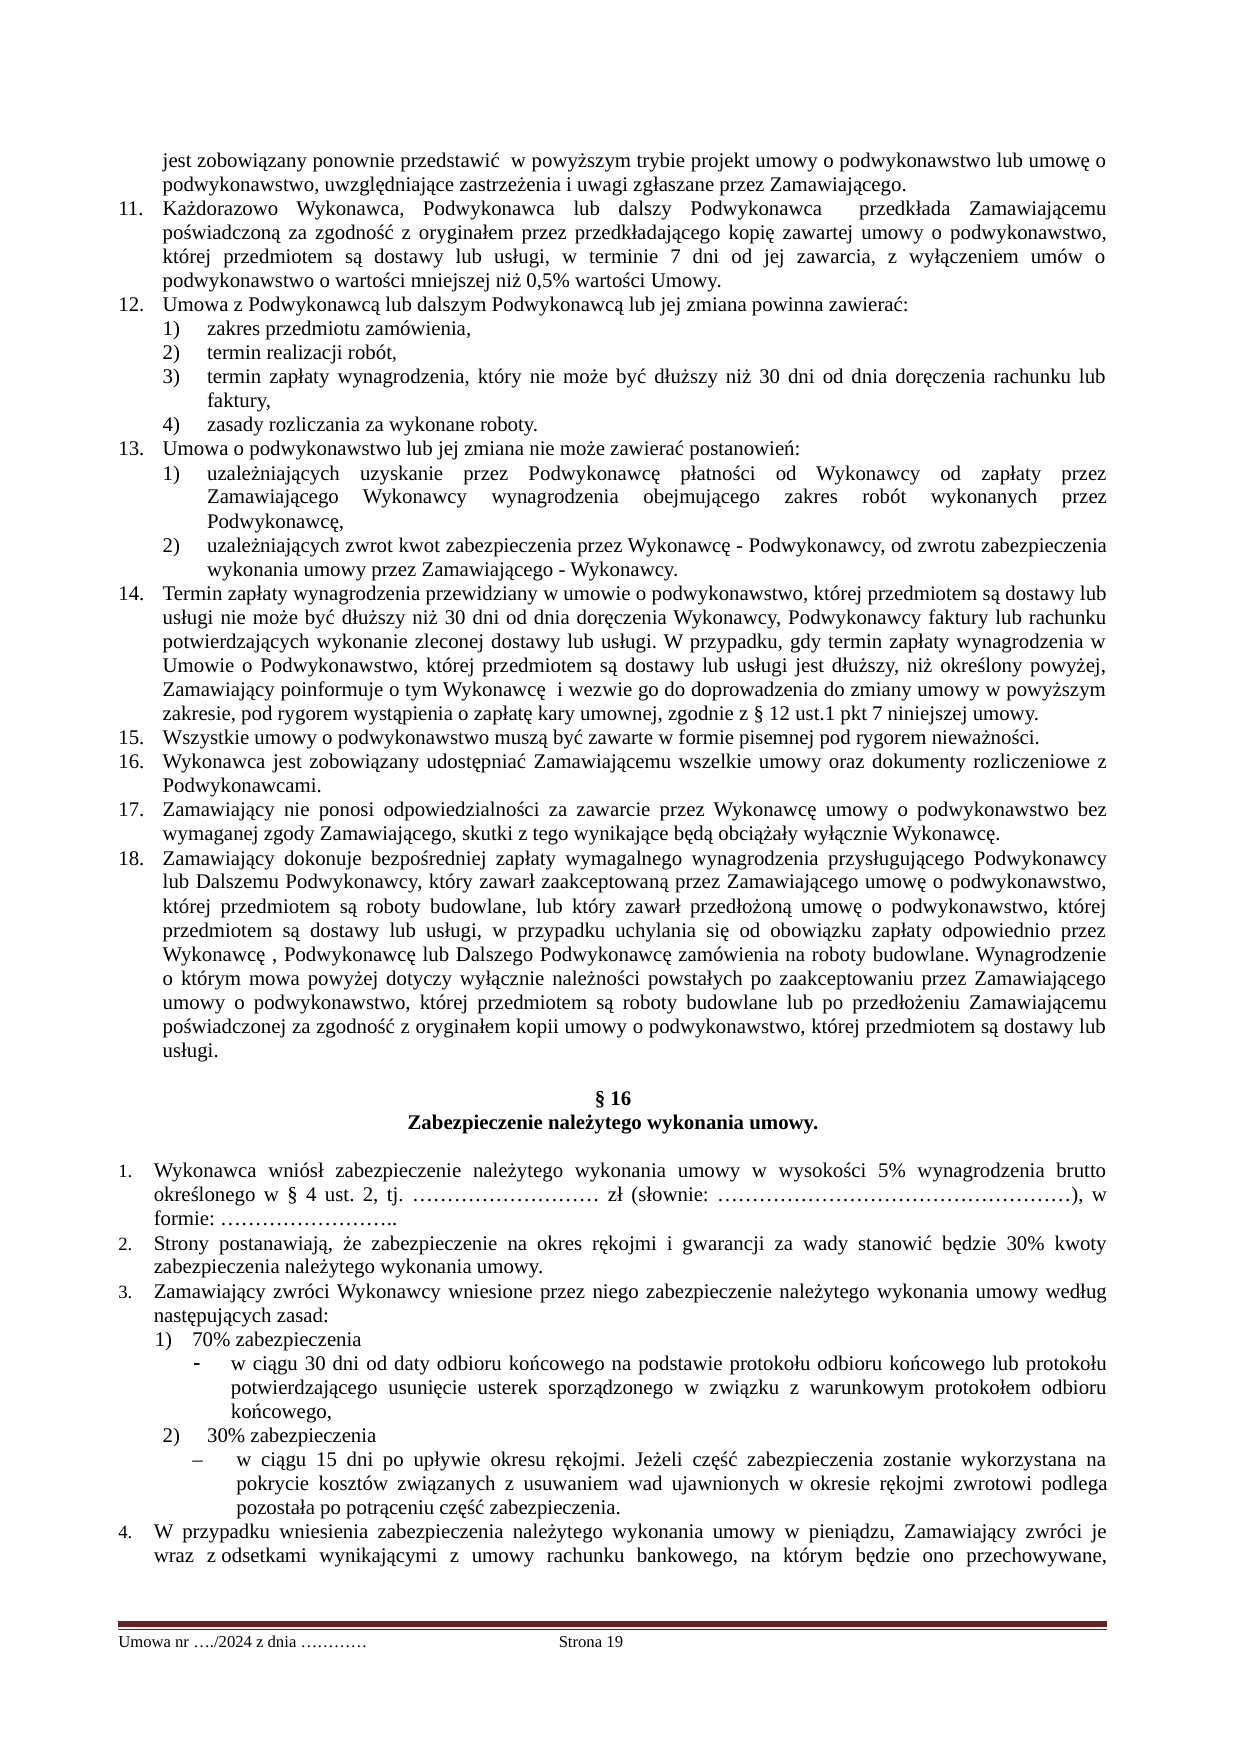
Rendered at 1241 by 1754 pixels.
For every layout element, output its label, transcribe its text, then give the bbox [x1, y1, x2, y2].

list Wykonawca jest zobowiązany udostępniać Zamawiającemu wszelkie umowy oraz dokumenty rozliczeniowe z Podwykonawcami. [118, 749, 1107, 797]
list Wszystkie umowy o podwykonawstwo muszą być zawarte w formie pisemnej pod rygorem nieważności. [118, 725, 1107, 749]
list Zamawiający nie ponosi odpowiedzialności za zawarcie przez Wykonawcę umowy o podwykonawstwo bez wymaganej zgody Zamawiającego, skutki z tego wynikające będą obciążały wyłącznie Wykonawcę. [118, 797, 1107, 845]
list Termin zapłaty wynagrodzenia przewidziany w umowie o podwykonawstwo, której przedmiotem są dostawy lub usługi nie może być dłuższy niż 30 dni od dnia doręczenia Wykonawcy, Podwykonawcy faktury lub rachunku potwierdzających wykonanie zleconej dostawy lub usługi. W przypadku, gdy termin zapłaty wynagrodzenia w Umowie o Podwykonawstwo, której przedmiotem są dostawy lub usługi jest dłuższy, niż określony powyżej, Zamawiający poinformuje o tym Wykonawcę i wezwie go do doprowadzenia do zmiany umowy w powyższym zakresie, pod rygorem wystąpienia o zapłatę kary umownej, zgodnie z § 12 ust.1 pkt 7 niniejszej umowy. [118, 581, 1107, 725]
text – w ciągu 15 dni po upływie okresu rękojmi. Jeżeli część zabezpieczenia zostanie wykorzystana na pokrycie kosztów związanych z usuwaniem wad ujawnionych w okresie rękojmi zwrotowi podlega pozostała po potrąceniu część zabezpieczenia. [192, 1447, 1107, 1519]
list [118, 1519, 1107, 1567]
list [118, 148, 1107, 196]
list Umowa z Podwykonawcą lub dalszym Podwykonawcą lub jej zmiana powinna zawierać: [118, 292, 1107, 316]
list uzależniających zwrot kwot zabezpieczenia przez Wykonawcę - Podwykonawcy, od zwrotu zabezpieczenia wykonania umowy przez Zamawiającego - Wykonawcy. [162, 533, 1107, 581]
list 70% zabezpieczenia [154, 1327, 1107, 1351]
list Strony postanawiają, że zabezpieczenie na okres rękojmi i gwarancji za wady stanowić będzie 30% kwoty zabezpieczenia należytego wykonania umowy. [118, 1230, 1107, 1278]
list zasady rozliczania za wykonane roboty. [162, 412, 1107, 436]
list Zamawiający zwróci Wykonawcy wniesione przez niego zabezpieczenie należytego wykonania umowy według następujących zasad: [118, 1278, 1107, 1327]
text Zabezpieczenie należytego wykonania umowy. [118, 1110, 1107, 1134]
list zakres przedmiotu zamówienia, [162, 316, 1107, 340]
list Każdorazowo Wykonawca, Podwykonawca lub dalszy Podwykonawca przedkłada Zamawiającemu poświadczoną za zgodność z oryginałem przez przedkładającego kopię zawartej umowy o podwykonawstwo, której przedmiotem są dostawy lub usługi, w terminie 7 dni od jej zawarcia, z wyłączeniem umów o podwykonawstwo o wartości mniejszej niż 0,5% wartości Umowy. [118, 196, 1107, 292]
list termin zapłaty wynagrodzenia, który nie może być dłuższy niż 30 dni od dnia doręczenia rachunku lub faktury, [162, 364, 1107, 412]
list uzależniających uzyskanie przez Podwykonawcę płatności od Wykonawcy od zapłaty przez Zamawiającego Wykonawcy wynagrodzenia obejmującego zakres robót wykonanych przez Podwykonawcę, [162, 460, 1107, 533]
list w ciągu 30 dni od daty odbioru końcowego na podstawie protokołu odbioru końcowego lub protokołu potwierdzającego usunięcie usterek sporządzonego w związku z warunkowym protokołem odbioru końcowego, [193, 1351, 1107, 1423]
list Wykonawca wniósł zabezpieczenie należytego wykonania umowy w wysokości 5% wynagrodzenia brutto określonego w § 4 ust. 2, tj. ……………………… zł (słownie: ……………………………………………), w formie: …………………….. [118, 1158, 1107, 1230]
list Zamawiający dokonuje bezpośredniej zapłaty wymagalnego wynagrodzenia przysługującego Podwykonawcy lub Dalszemu Podwykonawcy, który zawarł zaakceptowaną przez Zamawiającego umowę o podwykonawstwo, której przedmiotem są roboty budowlane, lub który zawarł przedłożoną umowę o podwykonawstwo, której przedmiotem są dostawy lub usługi, w przypadku uchylania się od obowiązku zapłaty odpowiednio przez Wykonawcę , Podwykonawcę lub Dalszego Podwykonawcę zamówienia na roboty budowlane. Wynagrodzenie o którym mowa powyżej dotyczy wyłącznie należności powstałych po zaakceptowaniu przez Zamawiającego umowy o podwykonawstwo, której przedmiotem są roboty budowlane lub po przedłożeniu Zamawiającemu poświadczonej za zgodność z oryginałem kopii umowy o podwykonawstwo, której przedmiotem są dostawy lub usługi. [118, 845, 1107, 1062]
list 30% zabezpieczenia [162, 1423, 1107, 1447]
text § 16 [118, 1086, 1107, 1110]
list Umowa o podwykonawstwo lub jej zmiana nie może zawierać postanowień: [118, 436, 1107, 460]
list termin realizacji robót, [162, 340, 1107, 364]
